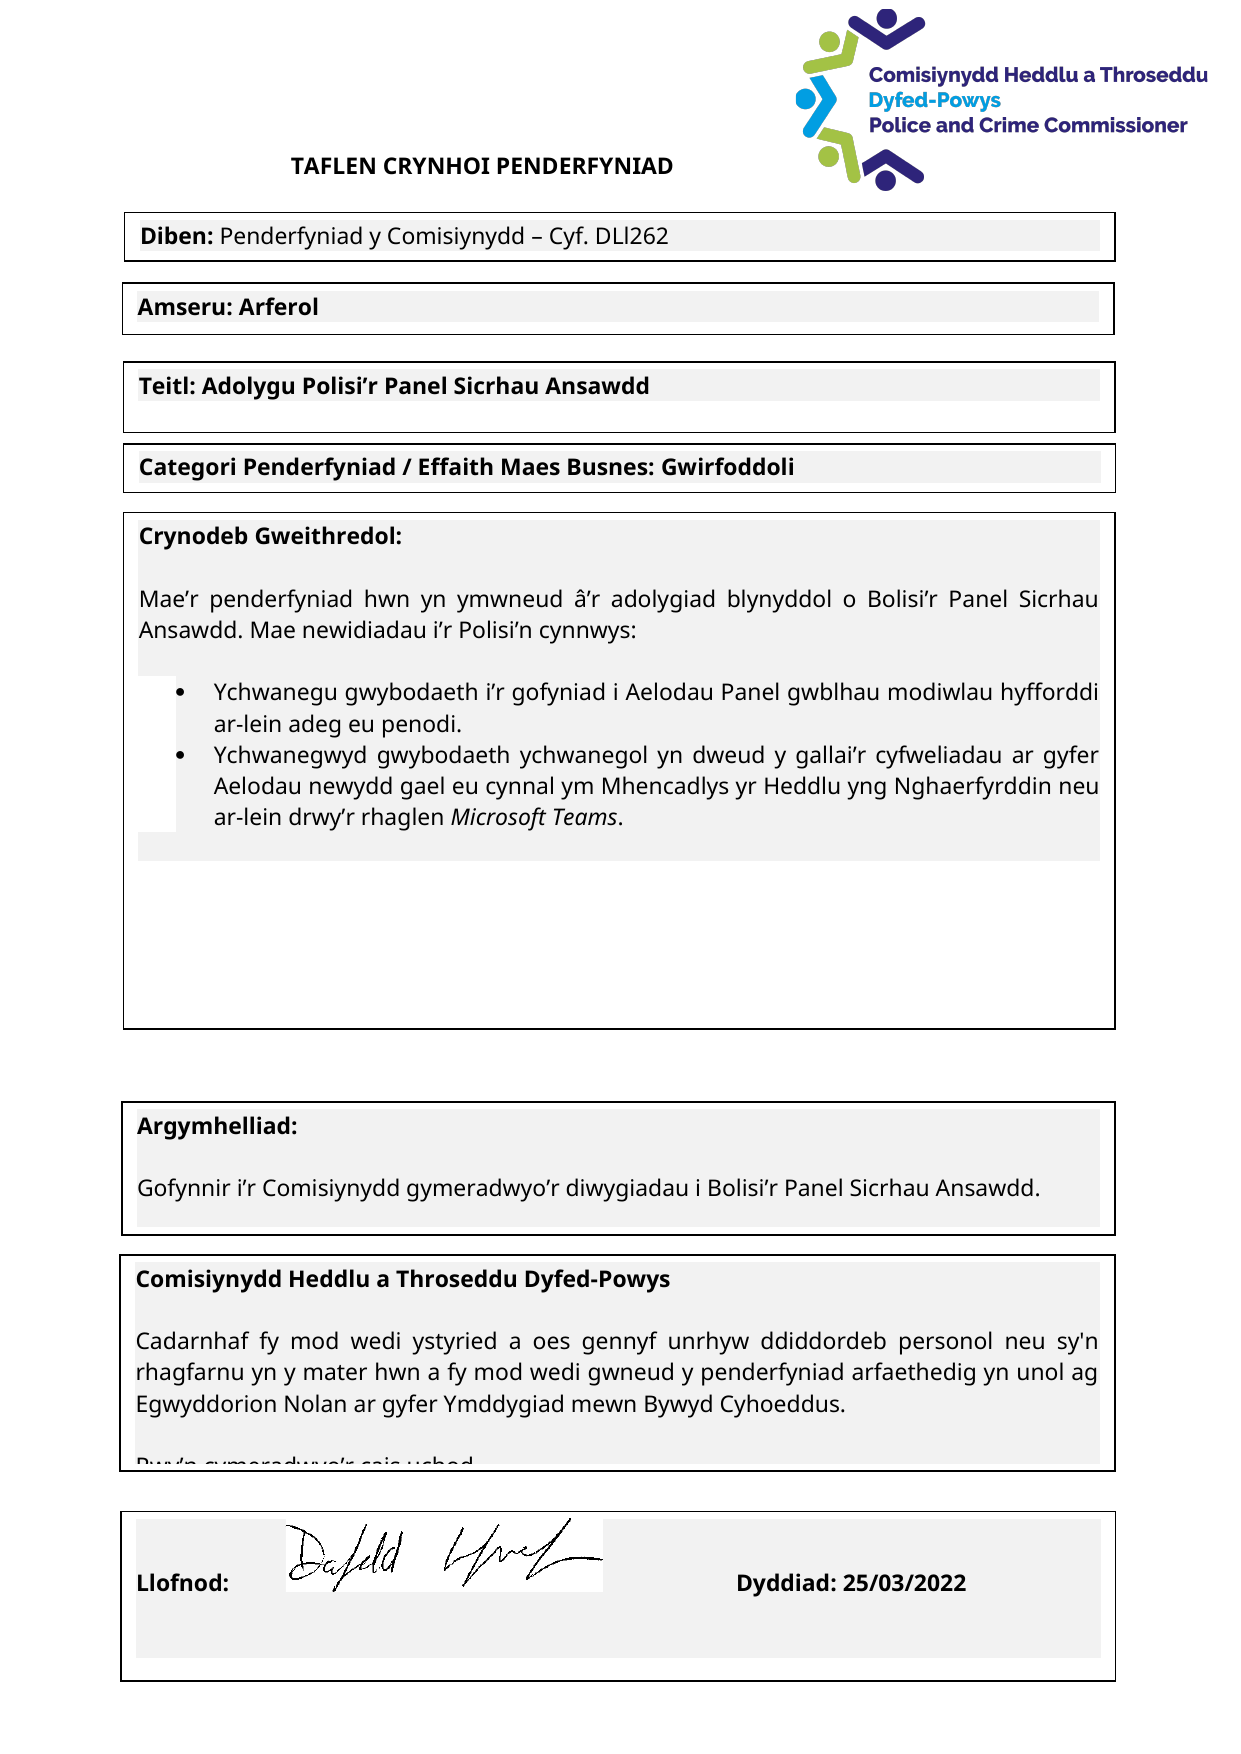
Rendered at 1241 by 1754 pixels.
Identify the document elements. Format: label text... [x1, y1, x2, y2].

picture [795, 9, 1208, 191]
text TAFLEN CRYNHOI PENDERFYNIAD [187, 150, 1053, 181]
picture [285, 1518, 603, 1592]
